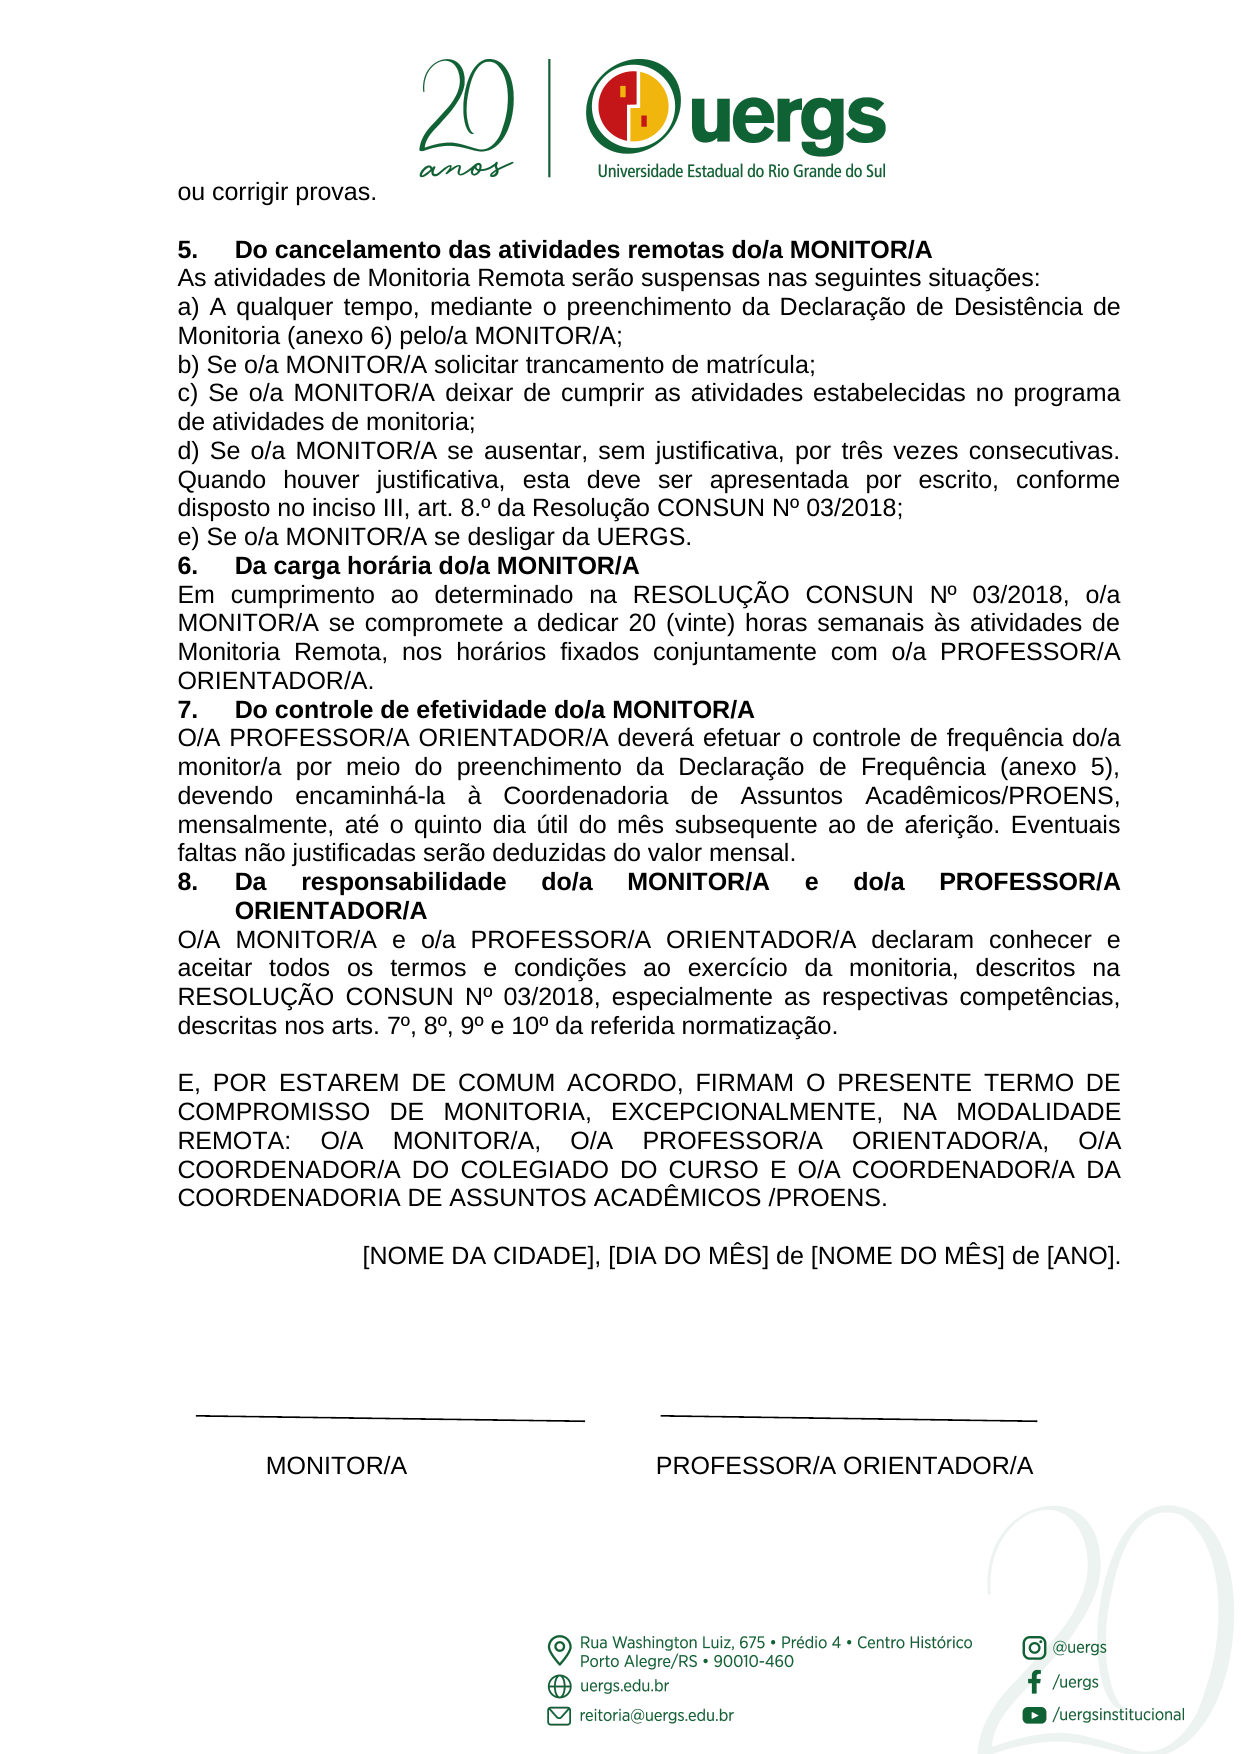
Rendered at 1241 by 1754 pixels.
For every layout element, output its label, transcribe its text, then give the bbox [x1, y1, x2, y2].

picture [29, 29, 1241, 1754]
list Da responsabilidade do/a MONITOR/A e do/a PROFESSOR/A ORIENTADOR/A [177, 867, 1122, 925]
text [177, 177, 1122, 206]
text d) Se o/a MONITOR/A se ausentar, sem justificativa, por três vezes consecutivas. Quando houver justificativa, esta deve ser apresentada por escrito, conforme disposto no inciso III, art. 8.º da Resolução CONSUN Nº 03/2018; [177, 436, 1122, 522]
text MONITOR/A PROFESSOR/A ORIENTADOR/A [177, 1451, 1122, 1480]
text Em cumprimento ao determinado na RESOLUÇÃO CONSUN Nº 03/2018, o/a MONITOR/A se compromete a dedicar 20 (vinte) horas semanais às atividades de Monitoria Remota, nos horários fixados conjuntamente com o/a PROFESSOR/A ORIENTADOR/A. [177, 580, 1122, 695]
text As atividades de Monitoria Remota serão suspensas nas seguintes situações: [177, 263, 1122, 292]
text a) A qualquer tempo, mediante o preenchimento da Declaração de Desistência de Monitoria (anexo 6) pelo/a MONITOR/A; [177, 292, 1122, 350]
text c) Se o/a MONITOR/A deixar de cumprir as atividades estabelecidas no programa de atividades de monitoria; [177, 378, 1122, 436]
text e) Se o/a MONITOR/A se desligar da UERGS. [177, 522, 1122, 551]
text E, POR ESTAREM DE COMUM ACORDO, FIRMAM O PRESENTE TERMO DE COMPROMISSO DE MONITORIA, EXCEPCIONALMENTE, NA MODALIDADE REMOTA: O/A MONITOR/A, O/A PROFESSOR/A ORIENTADOR/A, O/A COORDENADOR/A DO COLEGIADO DO CURSO E O/A COORDENADOR/A DA COORDENADORIA DE ASSUNTOS ACADÊMICOS /PROENS. [177, 1068, 1122, 1212]
text b) Se o/a MONITOR/A solicitar trancamento de matrícula; [177, 350, 1122, 378]
list Da carga horária do/a MONITOR/A [177, 551, 1122, 580]
text O/A PROFESSOR/A ORIENTADOR/A deverá efetuar o controle de frequência do/a monitor/a por meio do preenchimento da Declaração de Frequência (anexo 5), devendo encaminhá-la à Coordenadoria de Assuntos Acadêmicos/PROENS, mensalmente, até o quinto dia útil do mês subsequente ao de aferição. Eventuais faltas não justificadas serão deduzidas do valor mensal. [177, 723, 1122, 867]
text O/A MONITOR/A e o/a PROFESSOR/A ORIENTADOR/A declaram conhecer e aceitar todos os termos e condições ao exercício da monitoria, descritos na RESOLUÇÃO CONSUN Nº 03/2018, especialmente as respectivas competências, descritas nos arts. 7º, 8º, 9º e 10º da referida normatização. [177, 925, 1122, 1040]
list Do cancelamento das atividades remotas do/a MONITOR/A [177, 235, 1122, 263]
text [NOME DA CIDADE], [DIA DO MÊS] de [NOME DO MÊS] de [ANO]. [177, 1241, 1122, 1270]
list Do controle de efetividade do/a MONITOR/A [177, 695, 1122, 723]
